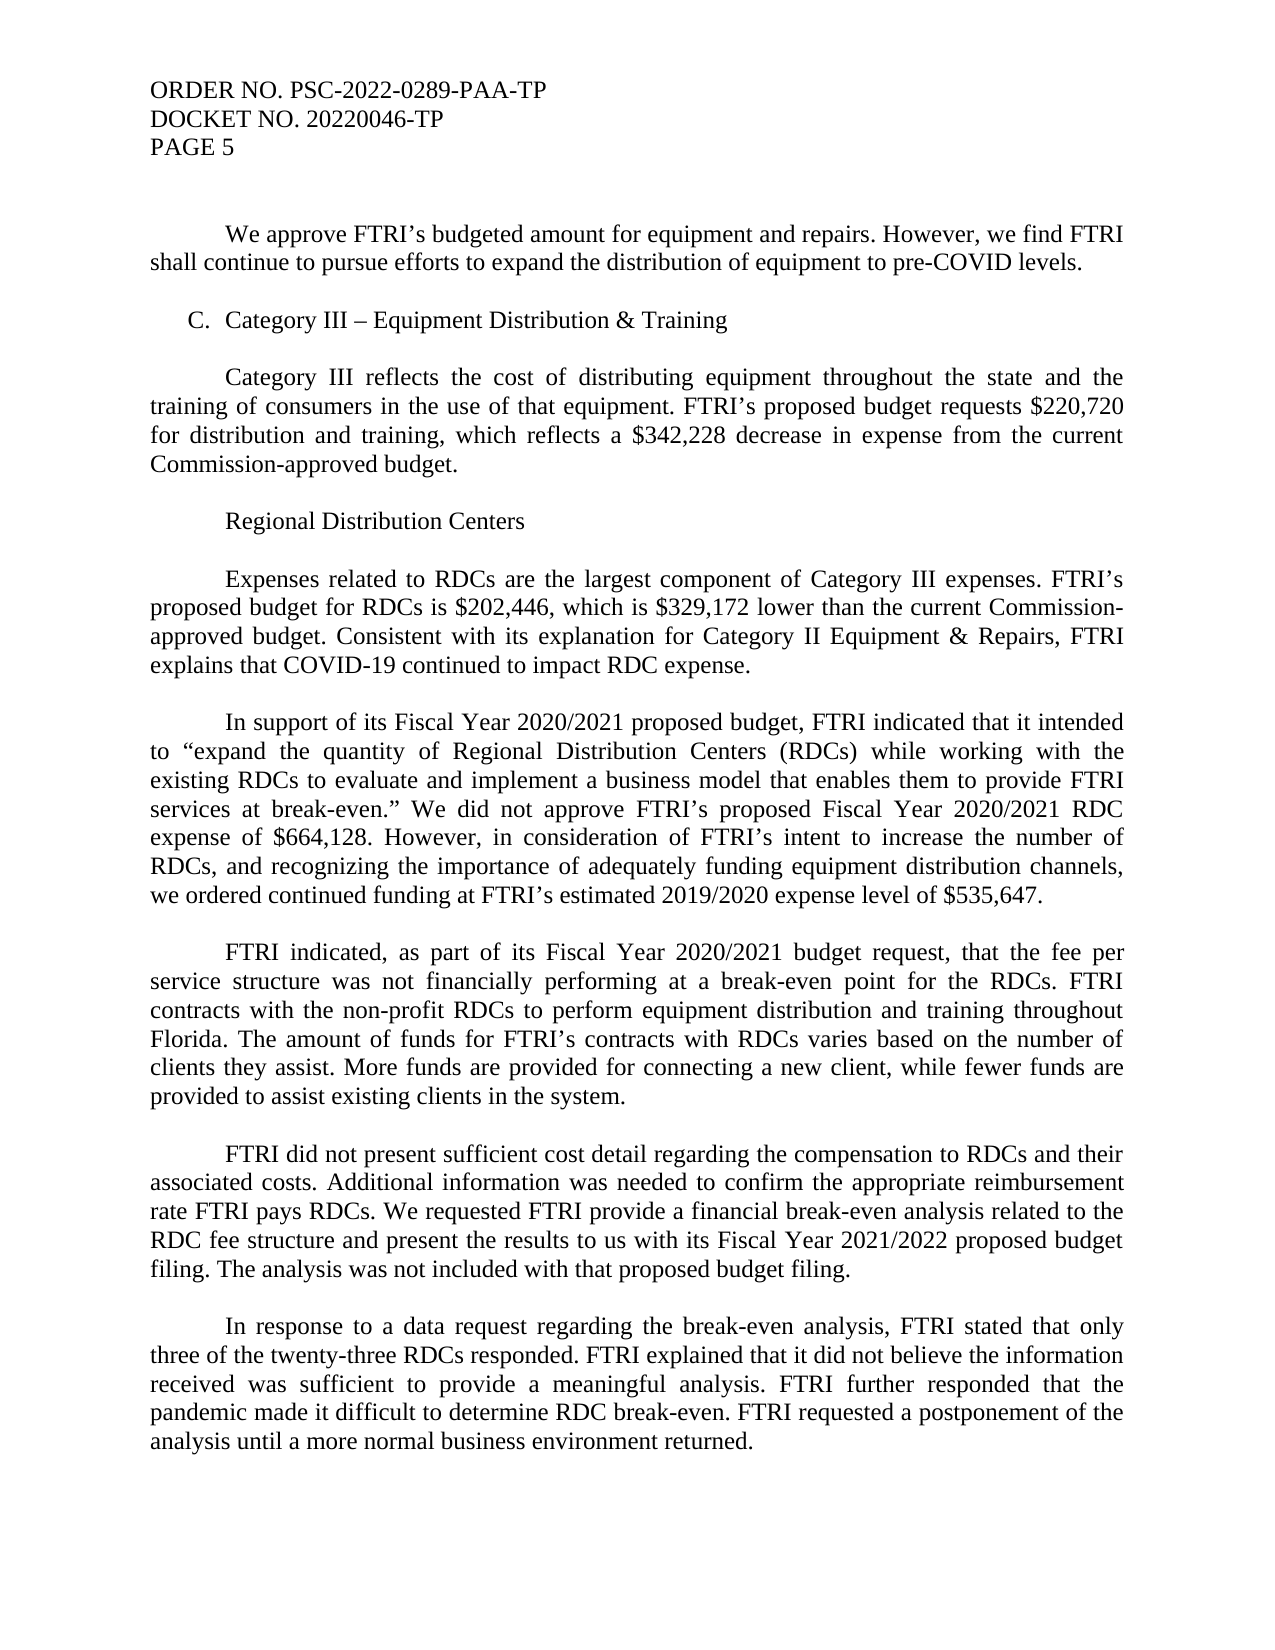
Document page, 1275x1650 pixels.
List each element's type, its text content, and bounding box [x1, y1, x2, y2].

text FTRI indicated, as part of its Fiscal Year 2020/2021 budget request, that the fee per service structure was not financially performing at a break-even point for the RDCs. FTRI contracts with the non-profit RDCs to perform equipment distribution and training throughout Florida. The amount of funds for FTRI’s contracts with RDCs varies based on the number of clients they assist. More funds are provided for connecting a new client, while fewer funds are provided to assist existing clients in the system. [150, 937, 1125, 1110]
text We approve FTRI’s budgeted amount for equipment and repairs. However, we find FTRI shall continue to pursue efforts to expand the distribution of equipment to pre-COVID levels. [150, 219, 1125, 276]
text Category III reflects the cost of distributing equipment throughout the state and the training of consumers in the use of that equipment. FTRI’s proposed budget requests $220,720 for distribution and training, which reflects a $342,228 decrease in expense from the current Commission-approved budget. [150, 362, 1125, 477]
text Expenses related to RDCs are the largest component of Category III expenses. FTRI’s proposed budget for RDCs is $202,446, which is $329,172 lower than the current Commission-approved budget. Consistent with its explanation for Category II Equipment & Repairs, FTRI explains that COVID-19 continued to impact RDC expense. [150, 564, 1125, 679]
text In response to a data request regarding the break-even analysis, FTRI stated that only three of the twenty-three RDCs responded. FTRI explained that it did not believe the information received was sufficient to provide a meaningful analysis. FTRI further responded that the pandemic made it difficult to determine RDC break-even. FTRI requested a postponement of the analysis until a more normal business environment returned. [150, 1311, 1125, 1455]
text FTRI did not present sufficient cost detail regarding the compensation to RDCs and their associated costs. Additional information was needed to confirm the appropriate reimbursement rate FTRI pays RDCs. We requested FTRI provide a financial break-even analysis related to the RDC fee structure and present the results to us with its Fiscal Year 2021/2022 proposed budget filing. The analysis was not included with that proposed budget filing. [150, 1139, 1125, 1282]
text In support of its Fiscal Year 2020/2021 proposed budget, FTRI indicated that it intended to “expand the quantity of Regional Distribution Centers (RDCs) while working with the existing RDCs to evaluate and implement a business model that enables them to provide FTRI services at break-even.” We did not approve FTRI’s proposed Fiscal Year 2020/2021 RDC expense of $664,128. However, in consideration of FTRI’s intent to increase the number of RDCs, and recognizing the importance of adequately funding equipment distribution channels, we ordered continued funding at FTRI’s estimated 2019/2020 expense level of $535,647. [150, 707, 1125, 909]
text Regional Distribution Centers [150, 506, 1125, 535]
list Category III – Equipment Distribution & Training [187, 305, 1125, 334]
